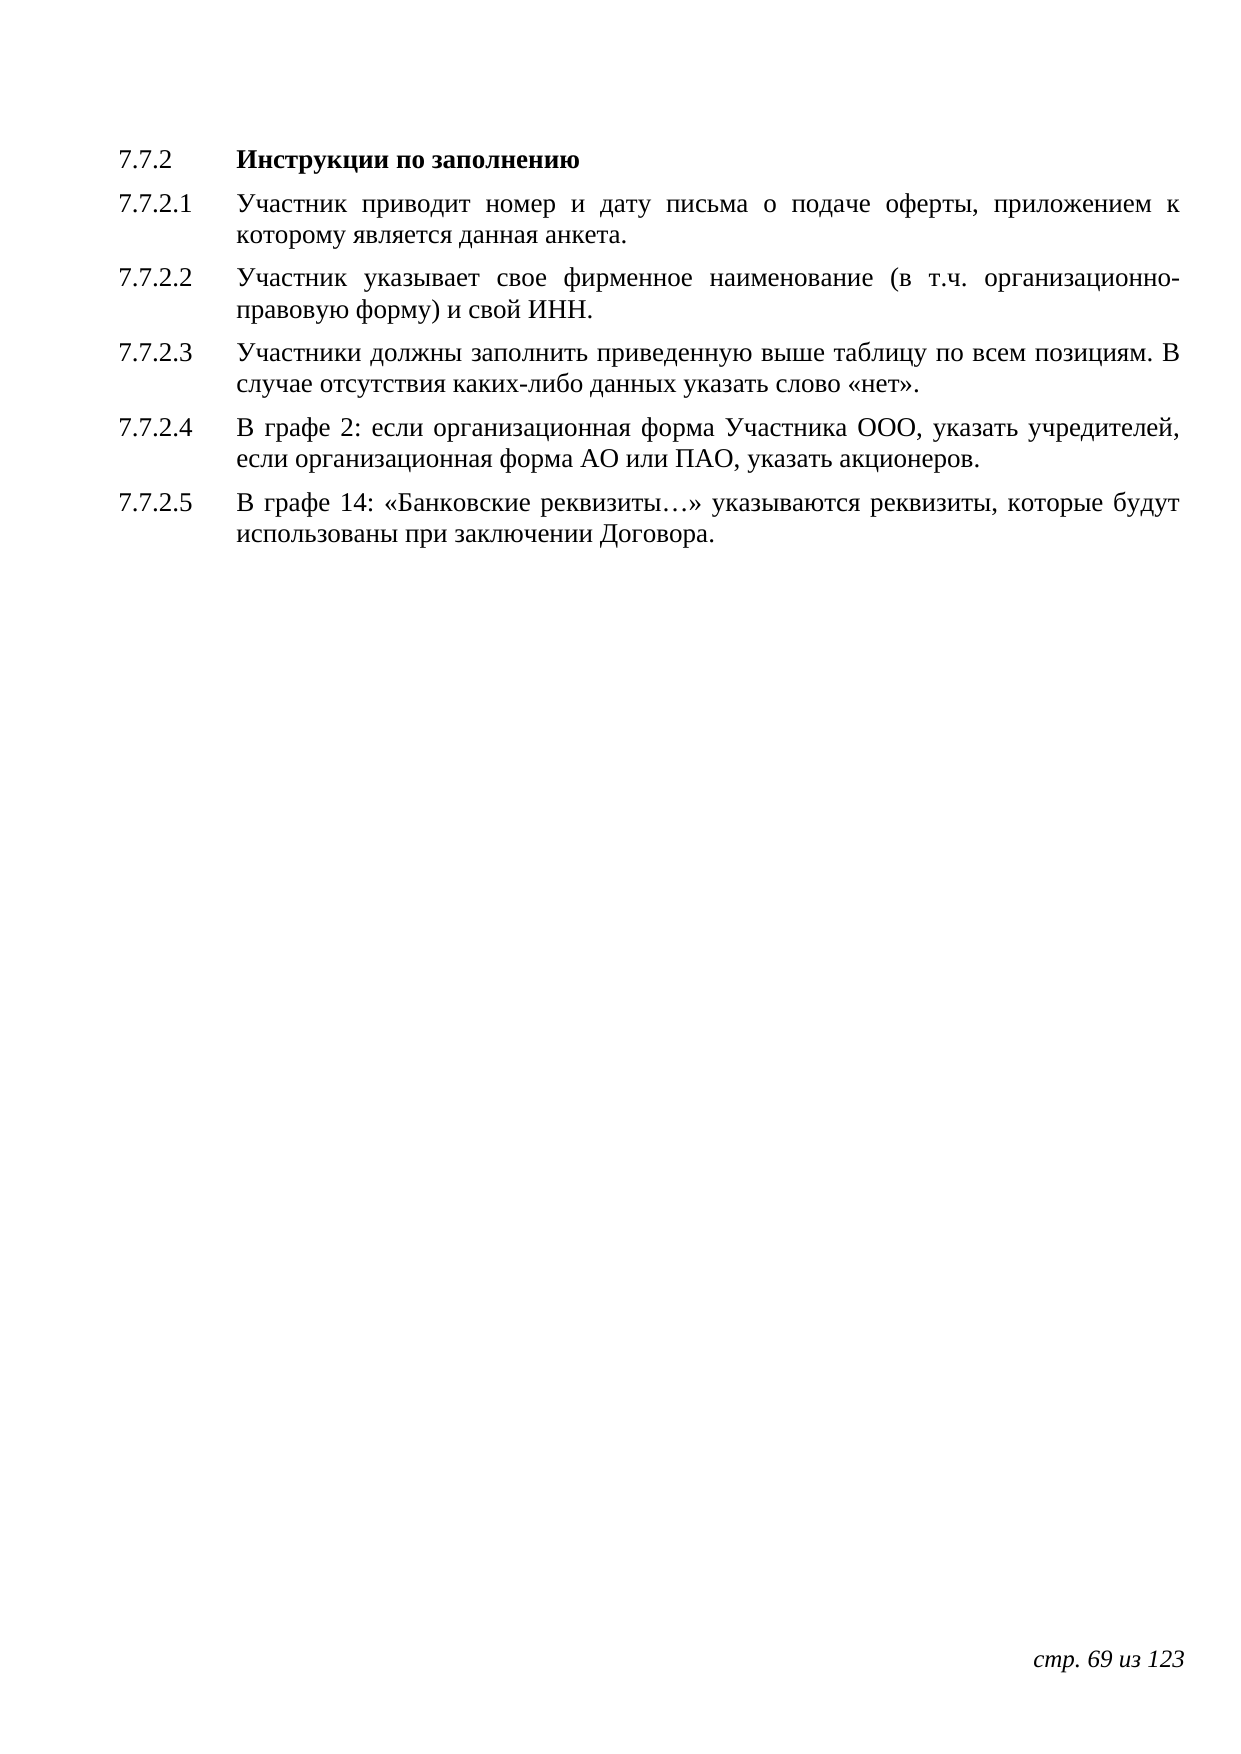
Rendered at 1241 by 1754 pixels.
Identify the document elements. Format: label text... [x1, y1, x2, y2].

text Участник приводит номер и дату письма о подаче оферты, приложением к которому является данная анкета. [118, 187, 1181, 249]
text В графе 2: если организационная форма Участника ООО, указать учредителей, если организационная форма АО или ПАО, указать акционеров. [118, 411, 1181, 473]
text Участники должны заполнить приведенную выше таблицу по всем позициям. В случае отсутствия каких-либо данных указать слово «нет». [118, 336, 1181, 399]
text Инструкции по заполнению [118, 143, 1181, 174]
text Участник указывает свое фирменное наименование (в т.ч. организационно-правовую форму) и свой ИНН. [118, 262, 1181, 324]
text В графе 14: «Банковские реквизиты…» указываются реквизиты, которые будут использованы при заключении Договора. [118, 486, 1181, 548]
